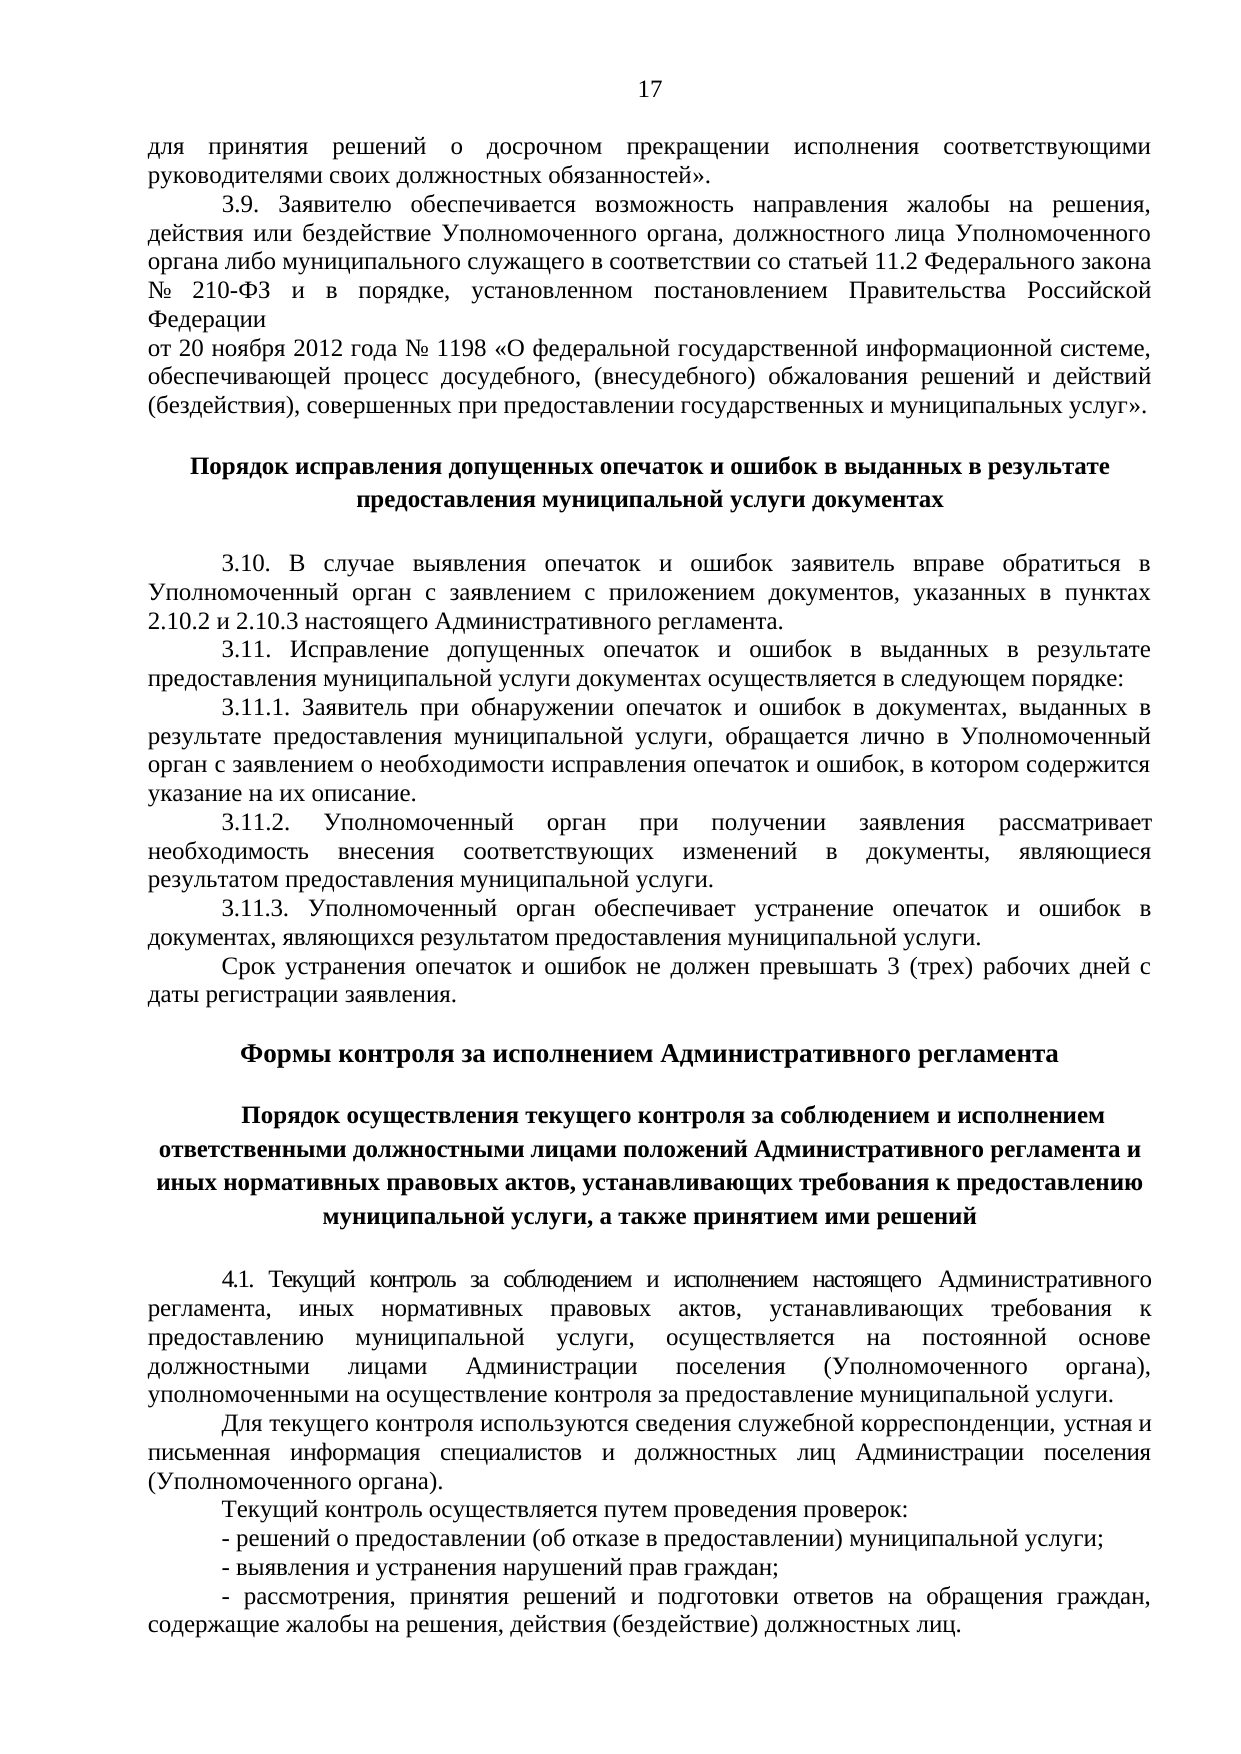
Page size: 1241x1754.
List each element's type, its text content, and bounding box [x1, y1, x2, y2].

text 3.11.2. Уполномоченный орган при получении заявления рассматривает необходимость внесения соответствующих изменений в документы, являющиеся результатом предоставления муниципальной услуги. [148, 807, 1152, 893]
text Формы контроля за исполнением Административного регламента [148, 1037, 1152, 1068]
text - решений о предоставлении (об отказе в предоставлении) муниципальной услуги; [148, 1523, 1152, 1552]
text Текущий контроль осуществляется путем проведения проверок: [148, 1494, 1152, 1523]
text 3.10. В случае выявления опечаток и ошибок заявитель вправе обратиться в Уполномоченный орган с заявлением с приложением документов, указанных в пунктах 2.10.2 и 2.10.3 настоящего Административного регламента. [148, 548, 1152, 634]
text 3.11. Исправление допущенных опечаток и ошибок в выданных в результате предоставления муниципальной услуги документах осуществляется в следующем порядке: [148, 634, 1152, 692]
text - рассмотрения, принятия решений и подготовки ответов на обращения граждан, содержащие жалобы на решения, действия (бездействие) должностных лиц. [148, 1581, 1152, 1638]
text - выявления и устранения нарушений прав граждан; [148, 1552, 1152, 1581]
text Порядок исправления допущенных опечаток и ошибок в выданных в результате предоставления муниципальной услуги документах [148, 448, 1152, 515]
text Срок устранения опечаток и ошибок не должен превышать 3 (трех) рабочих дней с даты регистрации заявления. [148, 951, 1152, 1008]
text 4.1. Текущий контроль за соблюдением и исполнением настоящего Административного регламента, иных нормативных правовых актов, устанавливающих требования к предоставлению муниципальной услуги, осуществляется на постоянной основе должностными лицами Администрации поселения (Уполномоченного органа), уполномоченными на осуществление контроля за предоставление муниципальной услуги. [148, 1264, 1152, 1408]
text Для текущего контроля используются сведения служебной корреспонденции, устная и письменная информация специалистов и должностных лиц Администрации поселения (Уполномоченного органа). [148, 1408, 1152, 1494]
text Порядок осуществления текущего контроля за соблюдением и исполнением ответственными должностными лицами положений Административного регламента и иных нормативных правовых актов, устанавливающих требования к предоставлению муниципальной услуги, а также принятием ими решений [148, 1097, 1152, 1231]
text 3.11.1. Заявитель при обнаружении опечаток и ошибок в документах, выданных в результате предоставления муниципальной услуги, обращается лично в Уполномоченный орган с заявлением о необходимости исправления опечаток и ошибок, в котором содержится указание на их описание. [148, 692, 1152, 807]
text 3.11.3. Уполномоченный орган обеспечивает устранение опечаток и ошибок в документах, являющихся результатом предоставления муниципальной услуги. [148, 893, 1152, 951]
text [148, 131, 1152, 189]
text 3.9. Заявителю обеспечивается возможность направления жалобы на решения, действия или бездействие Уполномоченного органа, должностного лица Уполномоченного органа либо муниципального служащего в соответствии со статьей 11.2 Федерального закона № 210-ФЗ и в порядке, установленном постановлением Правительства Российской Федерации от 20 ноября 2012 года № 1198 «О федеральной государственной информационной системе, обеспечивающей процесс досудебного, (внесудебного) обжалования решений и действий (бездействия), совершенных при предоставлении государственных и муниципальных услуг». [148, 189, 1152, 419]
